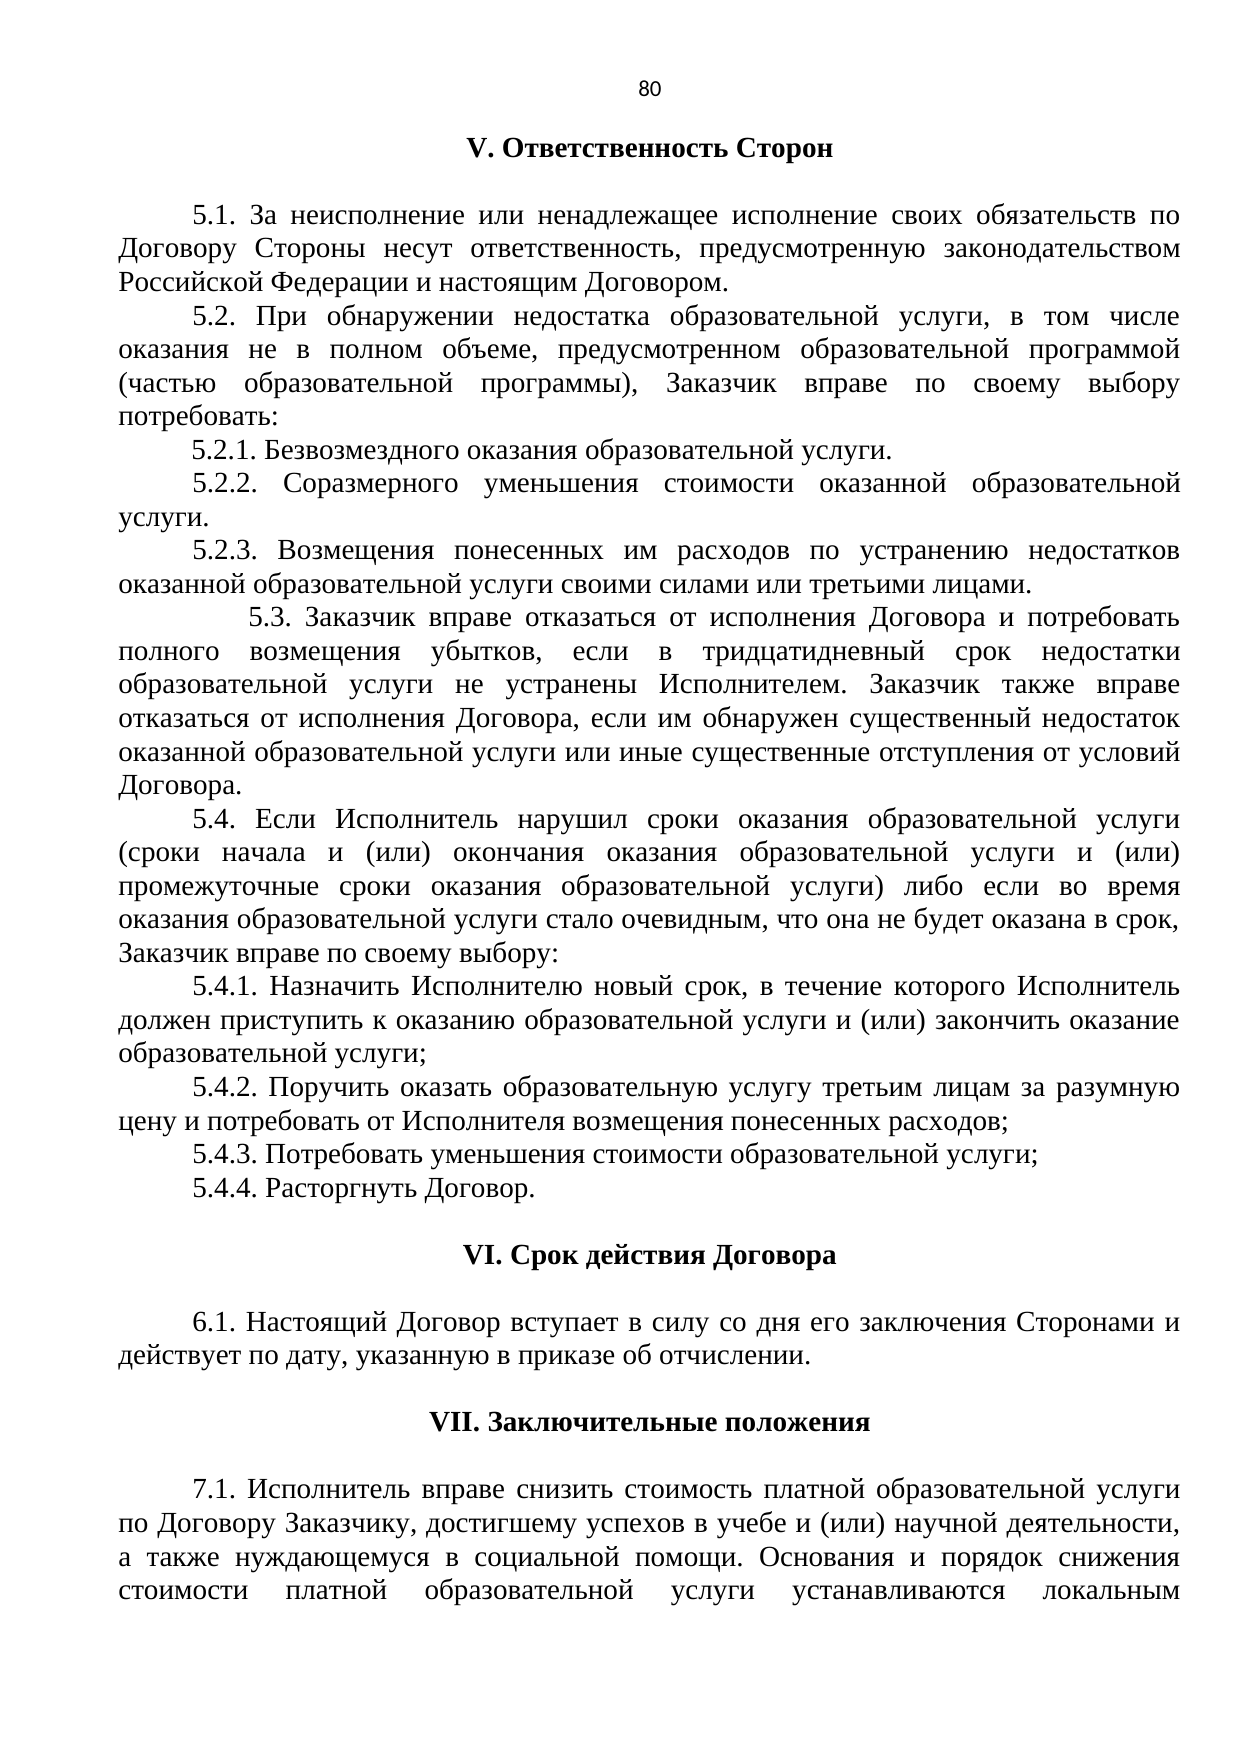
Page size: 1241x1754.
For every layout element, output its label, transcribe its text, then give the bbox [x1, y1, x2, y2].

text 5.4.2. Поручить оказать образовательную услугу третьим лицам за разумную цену и потребовать от Исполнителя возмещения понесенных расходов; [118, 1069, 1181, 1136]
text 5.4.3. Потребовать уменьшения стоимости образовательной услуги; [118, 1136, 1181, 1170]
text 5.2.1. Безвозмездного оказания образовательной услуги. [118, 432, 1181, 465]
text 5.2.3. Возмещения понесенных им расходов по устранению недостатков оказанной образовательной услуги своими силами или третьими лицами. [118, 532, 1181, 599]
text 5.1. За неисполнение или ненадлежащее исполнение своих обязательств по Договору Стороны несут ответственность, предусмотренную законодательством Российской Федерации и настоящим Договором. [118, 197, 1181, 298]
text V. Ответственность Сторон [118, 130, 1181, 163]
text 5.2. При обнаружении недостатка образовательной услуги, в том числе оказания не в полном объеме, предусмотренном образовательной программой (частью образовательной программы), Заказчик вправе по своему выбору потребовать: [118, 298, 1181, 432]
text 5.4.1. Назначить Исполнителю новый срок, в течение которого Исполнитель должен приступить к оказанию образовательной услуги и (или) закончить оказание образовательной услуги; [118, 968, 1181, 1069]
text 5.3. Заказчик вправе отказаться от исполнения Договора и потребовать полного возмещения убытков, если в тридцатидневный срок недостатки образовательной услуги не устранены Исполнителем. Заказчик также вправе отказаться от исполнения Договора, если им обнаружен существенный недостаток оказанной образовательной услуги или иные существенные отступления от условий Договора. [118, 599, 1181, 801]
text 6.1. Настоящий Договор вступает в силу со дня его заключения Сторонами и действует по дату, указанную в приказе об отчислении. [118, 1304, 1181, 1371]
text 5.4.4. Расторгнуть Договор. [118, 1170, 1181, 1203]
text VII. Заключительные положения [118, 1404, 1181, 1438]
text 5.4. Если Исполнитель нарушил сроки оказания образовательной услуги (сроки начала и (или) окончания оказания образовательной услуги и (или) промежуточные сроки оказания образовательной услуги) либо если во время оказания образовательной услуги стало очевидным, что она не будет оказана в срок, Заказчик вправе по своему выбору: [118, 801, 1181, 968]
text 5.2.2. Соразмерного уменьшения стоимости оказанной образовательной услуги. [118, 465, 1181, 532]
text VI. Срок действия Договора [118, 1237, 1181, 1270]
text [118, 1472, 1181, 1606]
